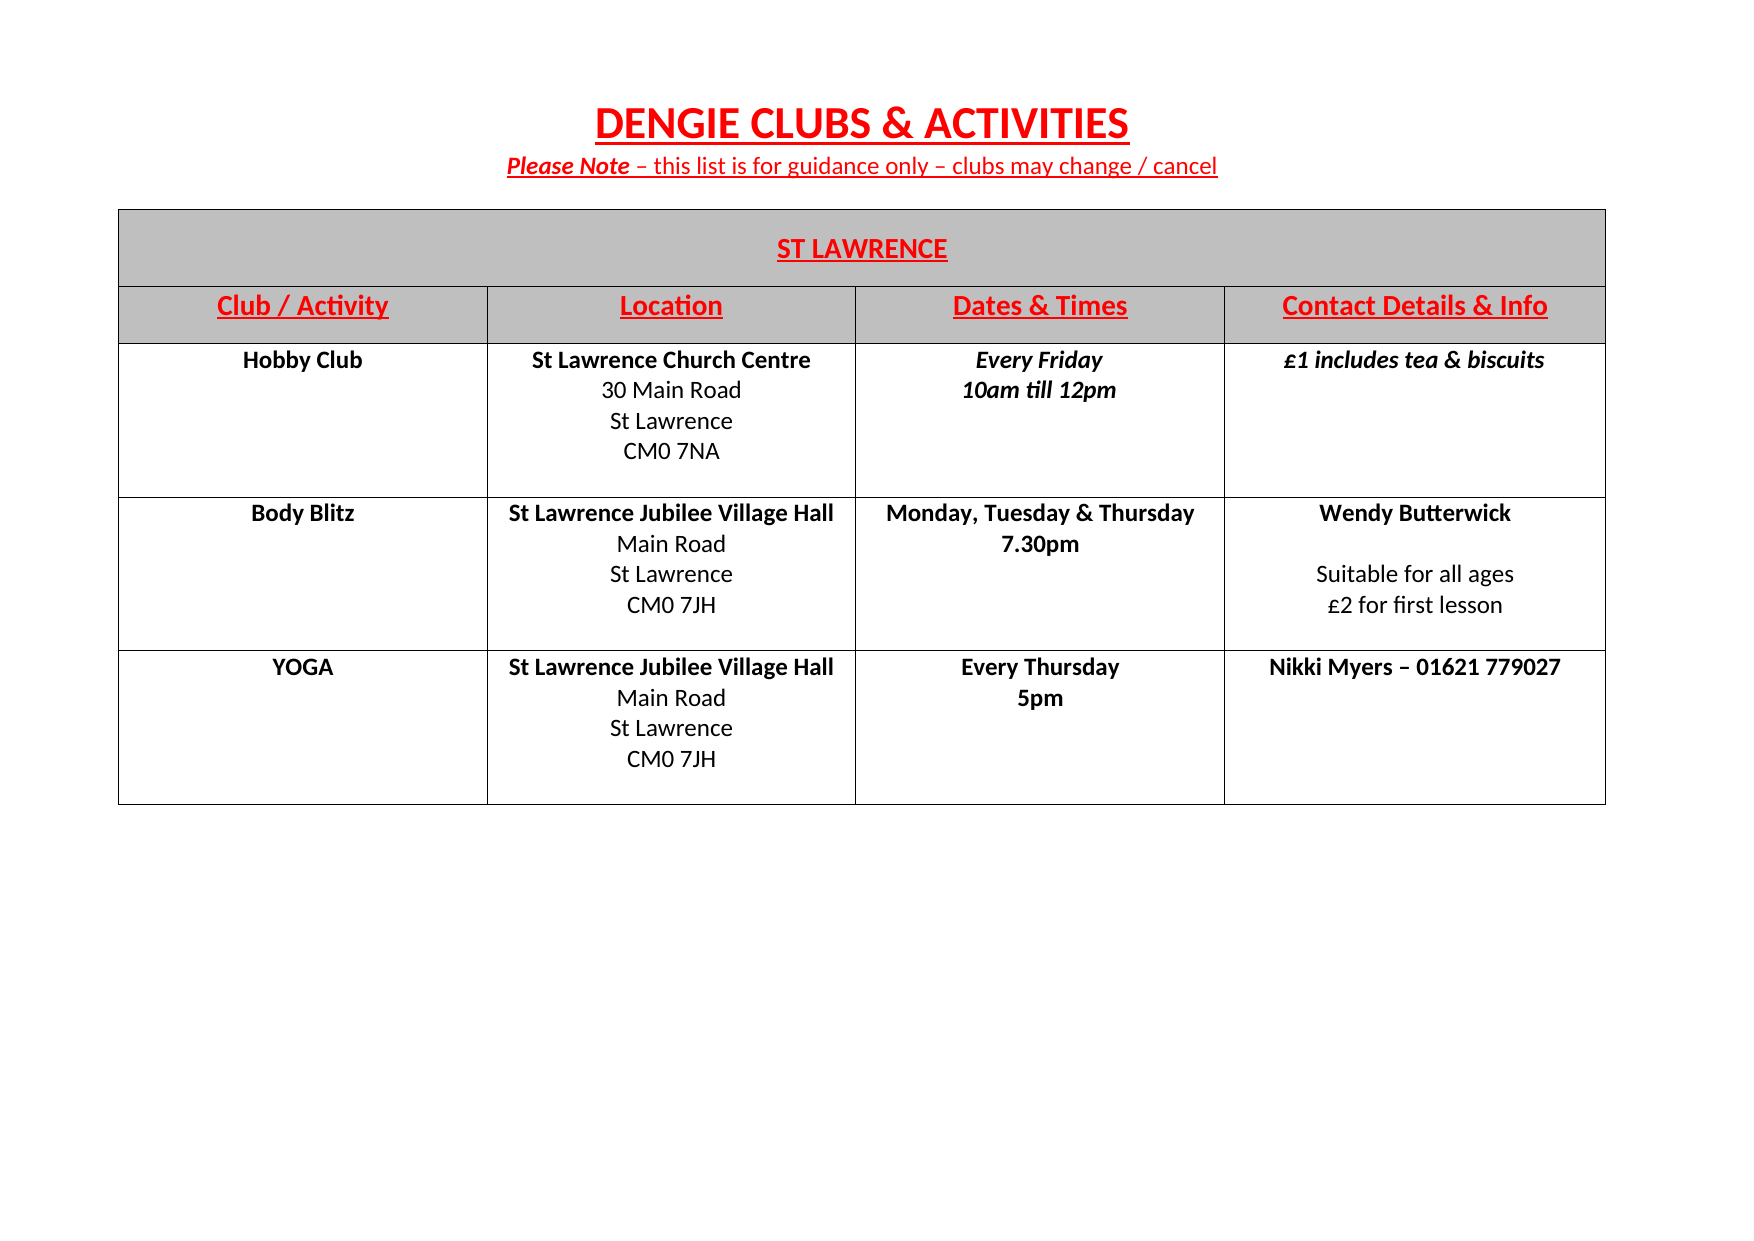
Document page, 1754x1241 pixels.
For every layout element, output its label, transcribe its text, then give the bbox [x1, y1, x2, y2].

table_cell Monday, Tuesday & Thursday 7.30pm [856, 498, 1224, 650]
table_header ST LAWRENCE [119, 210, 1605, 286]
table_cell St Lawrence Jubilee Village Hall Main Road St Lawrence CM0 7JH [488, 498, 855, 650]
table_cell Club / Activity [119, 287, 487, 343]
table_cell Body Blitz [119, 498, 487, 650]
table_cell St Lawrence Jubilee Village Hall Main Road St Lawrence CM0 7JH [488, 651, 855, 804]
table_cell Every Thursday 5pm [856, 651, 1224, 804]
table_cell Wendy Butterwick Suitable for all ages £2 for first lesson [1225, 498, 1605, 650]
table_cell YOGA [119, 651, 487, 804]
table_cell Nikki Myers – 01621 779027 [1225, 651, 1605, 804]
table_cell Contact Details & Info [1225, 287, 1605, 343]
table_cell Location [488, 287, 855, 343]
table_cell Dates & Times [856, 287, 1224, 343]
table_cell Hobby Club [119, 344, 487, 497]
table_cell St Lawrence Church Centre 30 Main Road St Lawrence CM0 7NA [488, 344, 855, 497]
table_cell Every Friday 10am till 12pm [856, 344, 1224, 497]
table_cell £1 includes tea & biscuits [1225, 344, 1605, 497]
